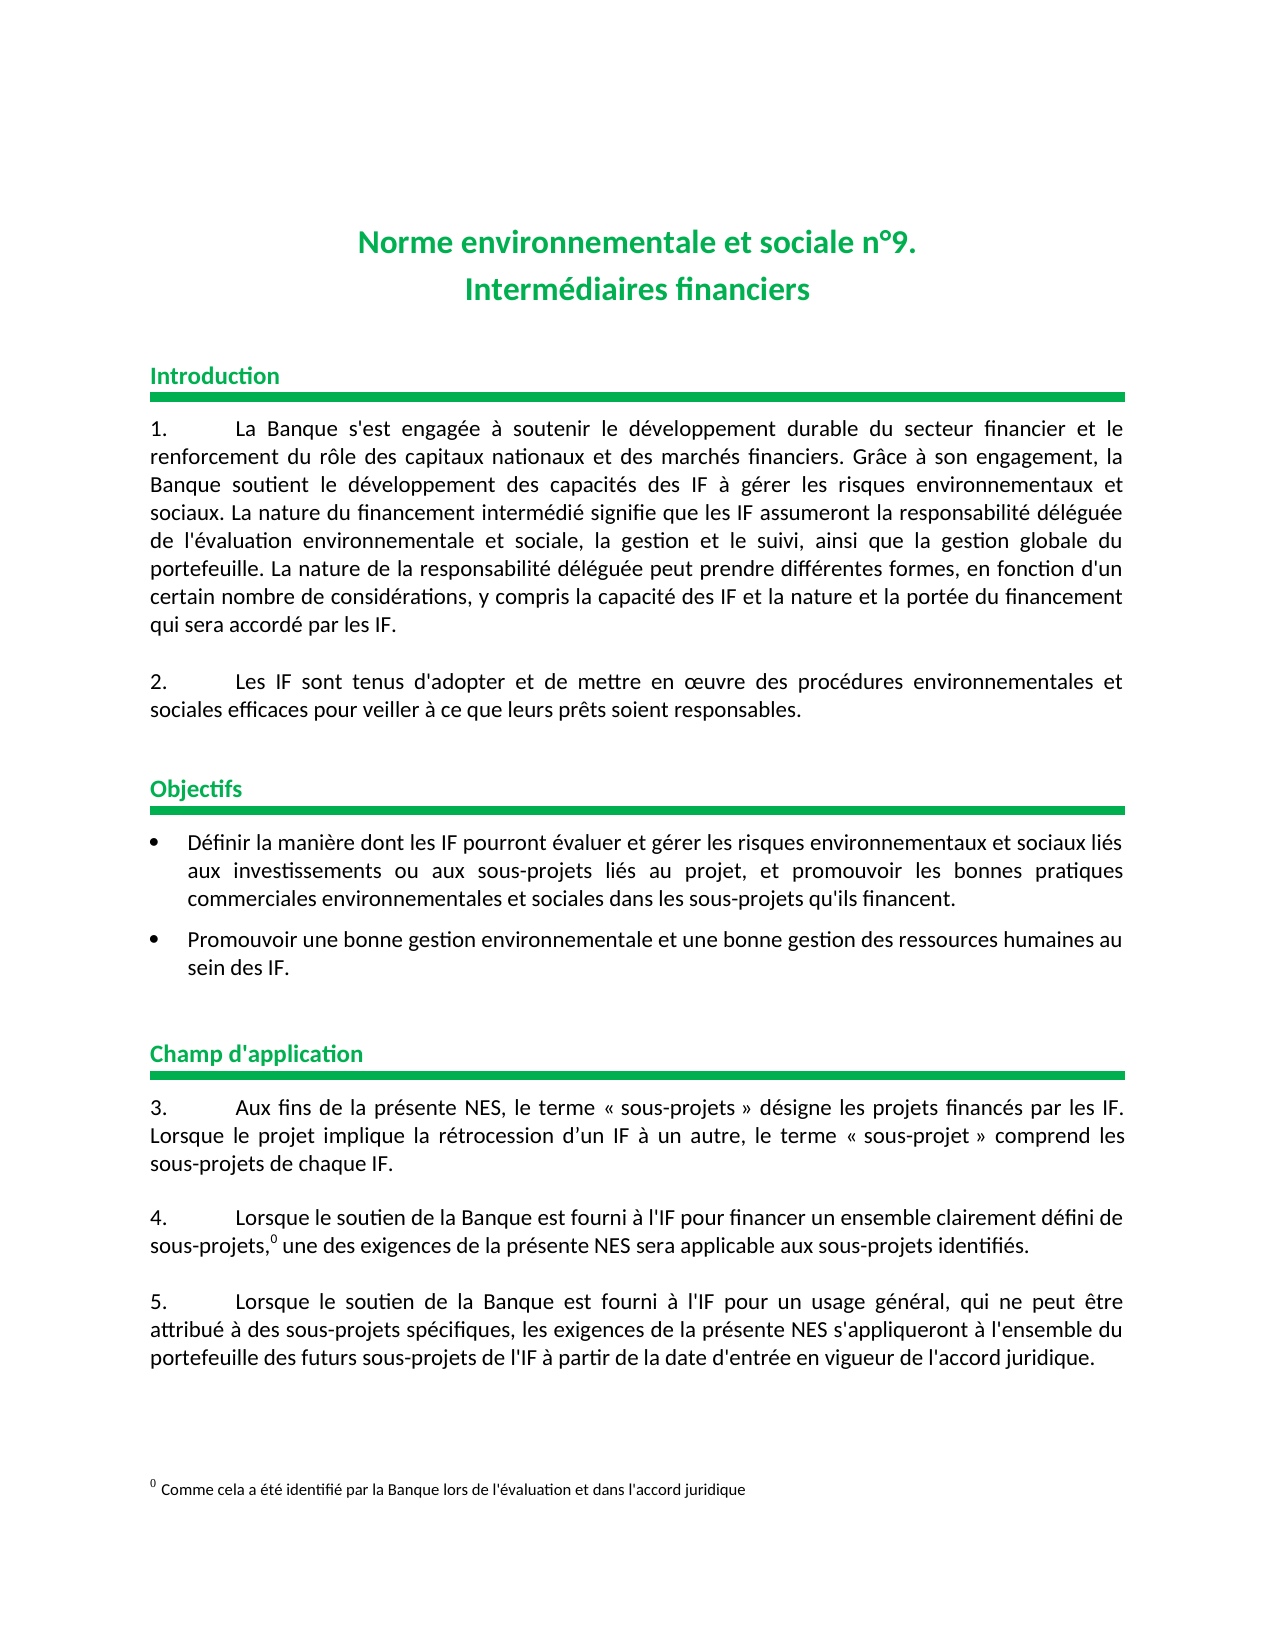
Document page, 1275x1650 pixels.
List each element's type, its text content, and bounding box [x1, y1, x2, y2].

list Aux fins de la présente NES, le terme « sous-projets » désigne les projets financés par les IF. Lorsque le projet implique la rétrocession d’un IF à un autre, le terme « sous-projet » comprend les sous-projets de chaque IF. [150, 1093, 1125, 1177]
list Lorsque le soutien de la Banque est fourni à l'IF pour un usage général, qui ne peut être attribué à des sous-projets spécifiques, les exigences de la présente NES s'appliqueront à l'ensemble du portefeuille des futurs sous-projets de l'IF à partir de la date d'entrée en vigueur de l'accord juridique. [150, 1287, 1125, 1371]
subtitle Champ d'application [150, 1038, 1125, 1071]
list La Banque s'est engagée à soutenir le développement durable du secteur financier et le renforcement du rôle des capitaux nationaux et des marchés financiers. Grâce à son engagement, la Banque soutient le développement des capacités des IF à gérer les risques environnementaux et sociaux. La nature du financement intermédié signifie que les IF assumeront la responsabilité déléguée de l'évaluation environnementale et sociale, la gestion et le suivi, ainsi que la gestion globale du portefeuille. La nature de la responsabilité déléguée peut prendre différentes formes, en fonction d'un certain nombre de considérations, y compris la capacité des IF et la nature et la portée du financement qui sera accordé par les IF. [150, 414, 1125, 638]
text Promouvoir une bonne gestion environnementale et une bonne gestion des ressources humaines au sein des IF. [150, 925, 1125, 981]
subtitle Objectifs [150, 773, 1125, 806]
text Définir la manière dont les IF pourront évaluer et gérer les risques environnementaux et sociaux liés aux investissements ou aux sous-projets liés au projet, et promouvoir les bonnes pratiques commerciales environnementales et sociales dans les sous-projets qu'ils financent. [150, 828, 1125, 912]
list Les IF sont tenus d'adopter et de mettre en œuvre des procédures environnementales et sociales efficaces pour veiller à ce que leurs prêts soient responsables. [150, 667, 1125, 723]
list Lorsque le soutien de la Banque est fourni à l'IF pour financer un ensemble clairement défini de sous-projets, une des exigences de la présente NES sera applicable aux sous-projets identifiés. [150, 1203, 1125, 1259]
subtitle Norme environnementale et sociale n°9. Intermédiaires financiers [150, 221, 1125, 308]
subtitle Introduction [150, 360, 1125, 392]
